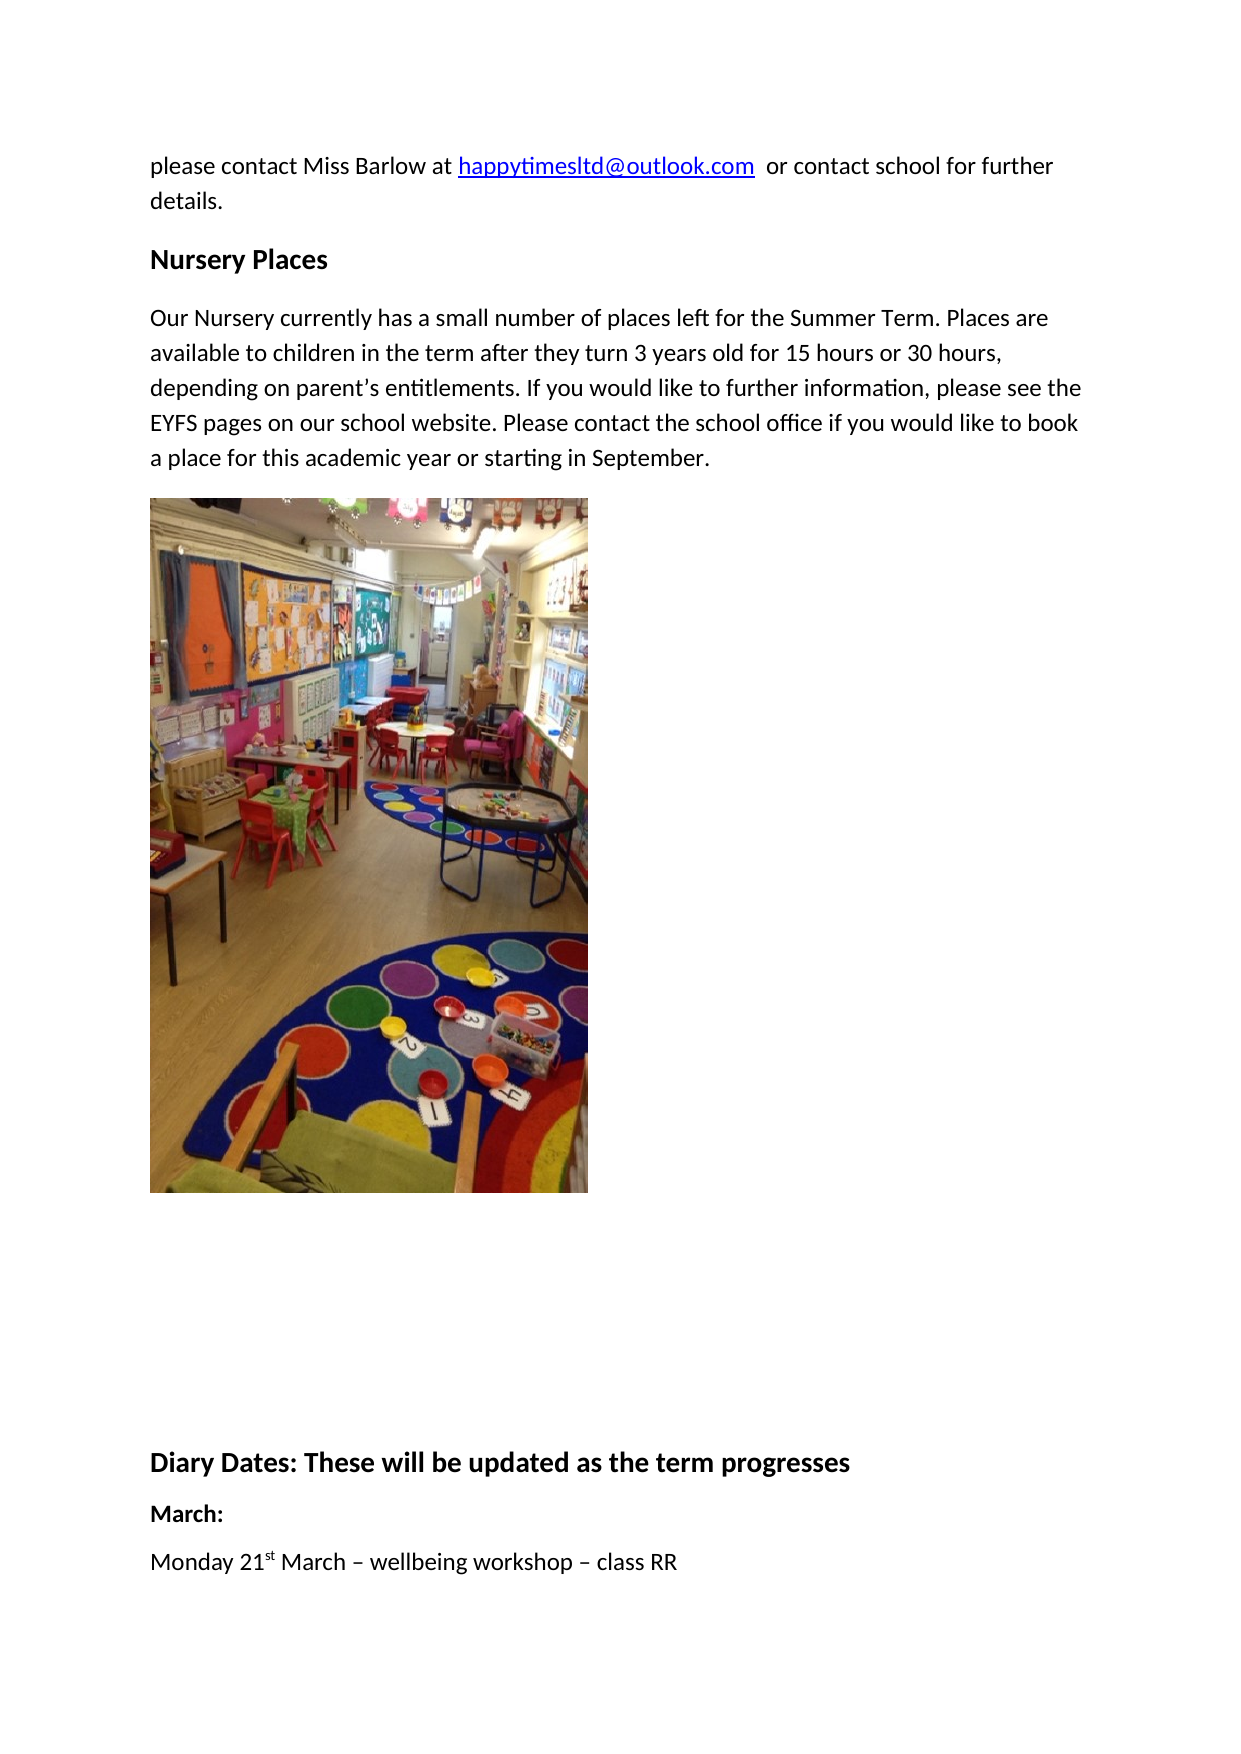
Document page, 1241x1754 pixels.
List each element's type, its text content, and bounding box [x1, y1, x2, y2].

text Our Nursery currently has a small number of places left for the Summer Term. Places are available to children in the term after they turn 3 years old for 15 hours or 30 hours, depending on parent’s entitlements. If you would like to further information, please see the EYFS pages on our school website. Please contact the school office if you would like to book a place for this academic year or starting in September. [150, 303, 1090, 473]
text Nursery Places [150, 241, 1090, 276]
picture [150, 498, 588, 1193]
text Diary Dates: These will be updated as the term progresses [150, 1444, 1090, 1479]
text March: [150, 1498, 1090, 1529]
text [150, 150, 1090, 216]
text Monday 21st March – wellbeing workshop – class RR [150, 1547, 1090, 1577]
